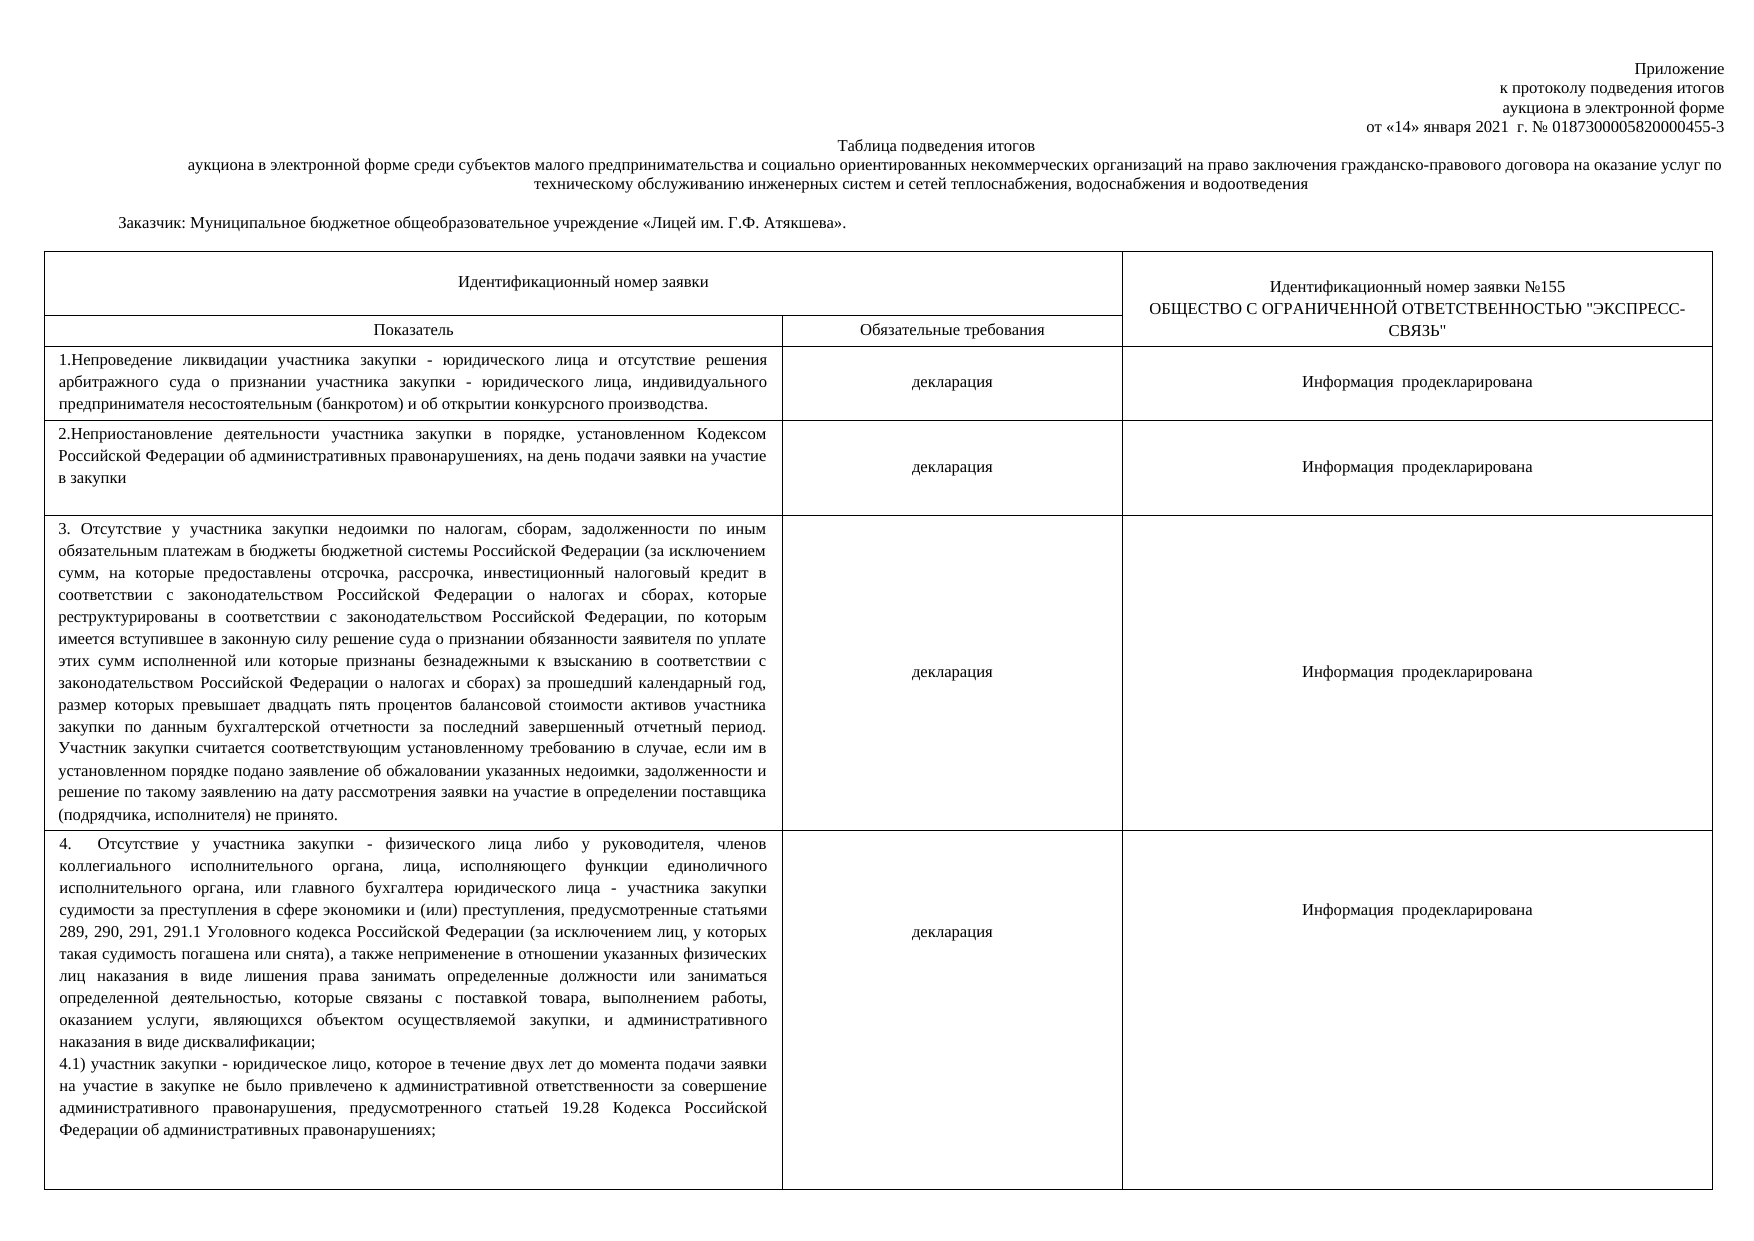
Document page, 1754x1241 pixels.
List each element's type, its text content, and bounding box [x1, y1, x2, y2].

text аукциона в электронной форме среди субъектов малого предпринимательства и социально ориентированных некоммерческих организаций на право заключения гражданско-правового договора на оказание услуг по техническому обслуживанию инженерных систем и сетей теплоснабжения, водоснабжения и водоотведения [118, 155, 1724, 193]
table_cell декларация [783, 831, 1122, 1188]
table_cell Информация продекларирована [1123, 347, 1712, 420]
table_header Идентификационный номер заявки [45, 252, 1122, 315]
text Приложение [74, 59, 1724, 78]
text аукциона в электронной форме [118, 97, 1724, 117]
table_cell 1.Непроведение ликвидации участника закупки - юридического лица и отсутствие решения арбитражного суда о признании участника закупки - юридического лица, индивидуального предпринимателя несостоятельным (банкротом) и об открытии конкурсного производства. [45, 347, 782, 420]
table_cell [1123, 831, 1712, 1188]
table_cell 2.Неприостановление деятельности участника закупки в порядке, установленном Кодексом Российской Федерации об административных правонарушениях, на день подачи заявки на участие в закупки [45, 421, 782, 514]
table_cell Информация продекларирована [1123, 421, 1712, 514]
text к протоколу подведения итогов [118, 78, 1724, 97]
table_cell декларация [783, 516, 1122, 830]
table_cell Обязательные требования [783, 316, 1122, 346]
table_cell декларация [783, 421, 1122, 514]
text Заказчик: Муниципальное бюджетное общеобразовательное учреждение «Лицей им. Г.Ф. Атякшева». [118, 212, 1724, 232]
table_cell 4. Отсутствие у участника закупки - физического лица либо у руководителя, членов коллегиального исполнительного органа, лица, исполняющего функции единоличного исполнительного органа, или главного бухгалтера юридического лица - участника закупки судимости за преступления в сфере экономики и (или) преступления, предусмотренные статьями 289, 290, 291, 291.1 Уголовного кодекса Российской Федерации (за исключением лиц, у которых такая судимость погашена или снята), а также неприменение в отношении указанных физических лиц наказания в виде лишения права занимать определенные должности или заниматься определенной деятельностью, которые связаны с поставкой товара, выполнением работы, оказанием услуги, являющихся объектом осуществляемой закупки, и административного наказания в виде дисквалификации; 4.1) участник закупки - юридическое лицо, которое в течение двух лет до момента подачи заявки на участие в закупке не было привлечено к административной ответственности за совершение административного правонарушения, предусмотренного статьей 19.28 Кодекса Российской Федерации об административных правонарушениях; [45, 831, 782, 1188]
text Таблица подведения итогов [428, 136, 1444, 155]
table_cell декларация [783, 347, 1122, 420]
table_cell Информация продекларирована [1123, 516, 1712, 830]
text от «14» января 2021 г. № 0187300005820000455-3 [118, 117, 1724, 136]
table_header Идентификационный номер заявки №155 ОБЩЕСТВО С ОГРАНИЧЕННОЙ ОТВЕТСТВЕННОСТЬЮ "ЭКСПРЕСС-СВЯЗЬ" [1123, 252, 1712, 346]
table_cell 3. Отсутствие у участника закупки недоимки по налогам, сборам, задолженности по иным обязательным платежам в бюджеты бюджетной системы Российской Федерации (за исключением сумм, на которые предоставлены отсрочка, рассрочка, инвестиционный налоговый кредит в соответствии с законодательством Российской Федерации о налогах и сборах, которые реструктурированы в соответствии с законодательством Российской Федерации, по которым имеется вступившее в законную силу решение суда о признании обязанности заявителя по уплате этих сумм исполненной или которые признаны безнадежными к взысканию в соответствии с законодательством Российской Федерации о налогах и сборах) за прошедший календарный год, размер которых превышает двадцать пять процентов балансовой стоимости активов участника закупки по данным бухгалтерской отчетности за последний завершенный отчетный период. Участник закупки считается соответствующим установленному требованию в случае, если им в установленном порядке подано заявление об обжаловании указанных недоимки, задолженности и решение по такому заявлению на дату рассмотрения заявки на участие в определении поставщика (подрядчика, исполнителя) не принято. [45, 516, 782, 830]
table_cell Показатель [45, 316, 782, 346]
